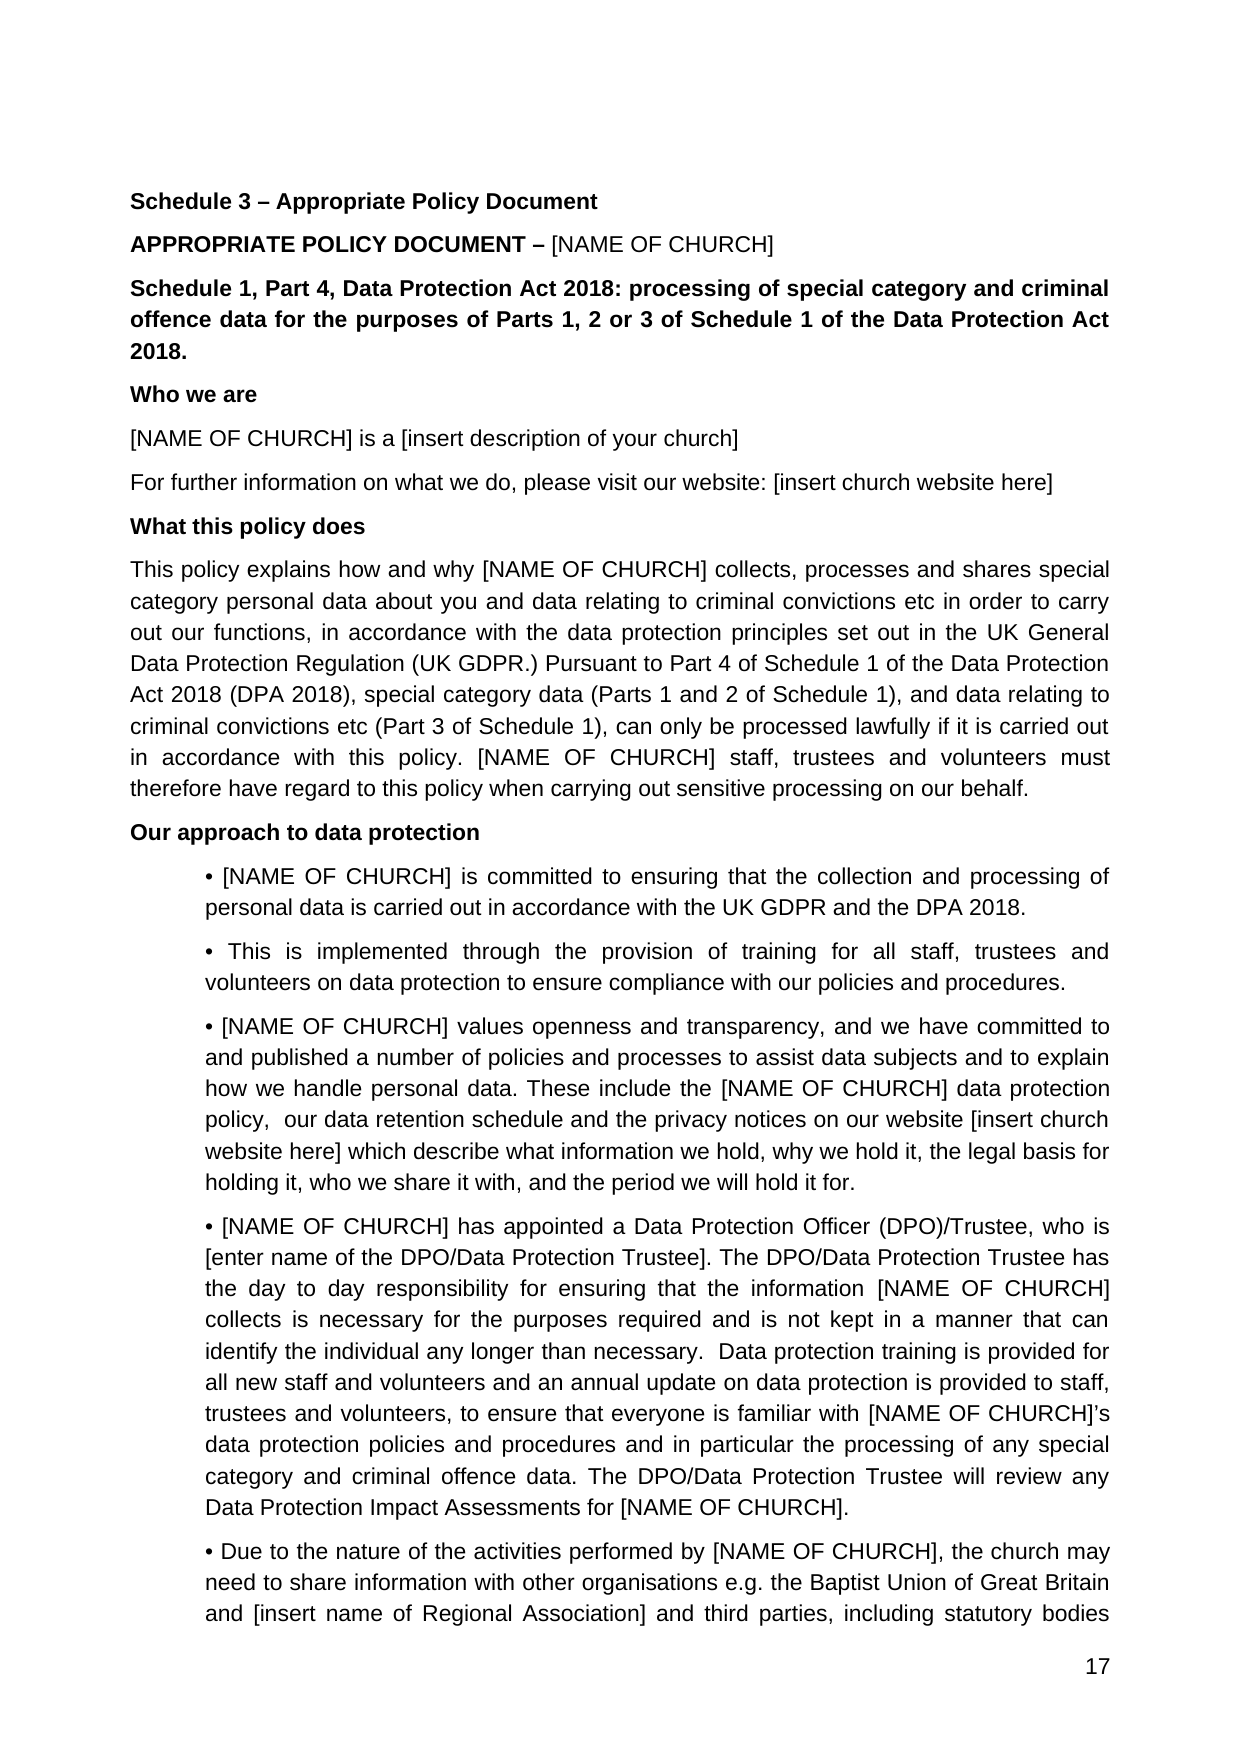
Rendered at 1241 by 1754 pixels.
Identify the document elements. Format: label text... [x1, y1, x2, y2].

text Our approach to data protection [130, 814, 1110, 845]
text What this policy does [130, 508, 1110, 539]
text • [NAME OF CHURCH] is committed to ensuring that the collection and processing of personal data is carried out in accordance with the UK GDPR and the DPA 2018. [205, 858, 1110, 920]
text This policy explains how and why [NAME OF CHURCH] collects, processes and shares special category personal data about you and data relating to criminal convictions etc in order to carry out our functions, in accordance with the data protection principles set out in the UK General Data Protection Regulation (UK GDPR.) Pursuant to Part 4 of Schedule 1 of the Data Protection Act 2018 (DPA 2018), special category data (Parts 1 and 2 of Schedule 1), and data relating to criminal convictions etc (Part 3 of Schedule 1), can only be processed lawfully if it is carried out in accordance with this policy. [NAME OF CHURCH] staff, trustees and volunteers must therefore have regard to this policy when carrying out sensitive processing on our behalf. [130, 551, 1110, 801]
text [NAME OF CHURCH] is a [insert description of your church] [130, 420, 1110, 451]
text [205, 1533, 1110, 1626]
text • [NAME OF CHURCH] values openness and transparency, and we have committed to and published a number of policies and processes to assist data subjects and to explain how we handle personal data. These include the [NAME OF CHURCH] data protection policy, our data retention schedule and the privacy notices on our website [insert church website here] which describe what information we hold, why we hold it, the legal basis for holding it, who we share it with, and the period we will hold it for. [205, 1008, 1110, 1195]
text APPROPRIATE POLICY DOCUMENT – [NAME OF CHURCH] [130, 226, 1110, 258]
text Who we are [130, 376, 1110, 408]
text For further information on what we do, please visit our website: [insert church website here] [130, 464, 1110, 495]
text • [NAME OF CHURCH] has appointed a Data Protection Officer (DPO)/Trustee, who is [enter name of the DPO/Data Protection Trustee]. The DPO/Data Protection Trustee has the day to day responsibility for ensuring that the information [NAME OF CHURCH] collects is necessary for the purposes required and is not kept in a manner that can identify the individual any longer than necessary. Data protection training is provided for all new staff and volunteers and an annual update on data protection is provided to staff, trustees and volunteers, to ensure that everyone is familiar with [NAME OF CHURCH]’s data protection policies and procedures and in particular the processing of any special category and criminal offence data. The DPO/Data Protection Trustee will review any Data Protection Impact Assessments for [NAME OF CHURCH]. [205, 1208, 1110, 1520]
text • This is implemented through the provision of training for all staff, trustees and volunteers on data protection to ensure compliance with our policies and procedures. [205, 933, 1110, 995]
subtitle Schedule 3 – Appropriate Policy Document [130, 183, 1110, 214]
text Schedule 1, Part 4, Data Protection Act 2018: processing of special category and criminal offence data for the purposes of Parts 1, 2 or 3 of Schedule 1 of the Data Protection Act 2018. [130, 270, 1110, 364]
